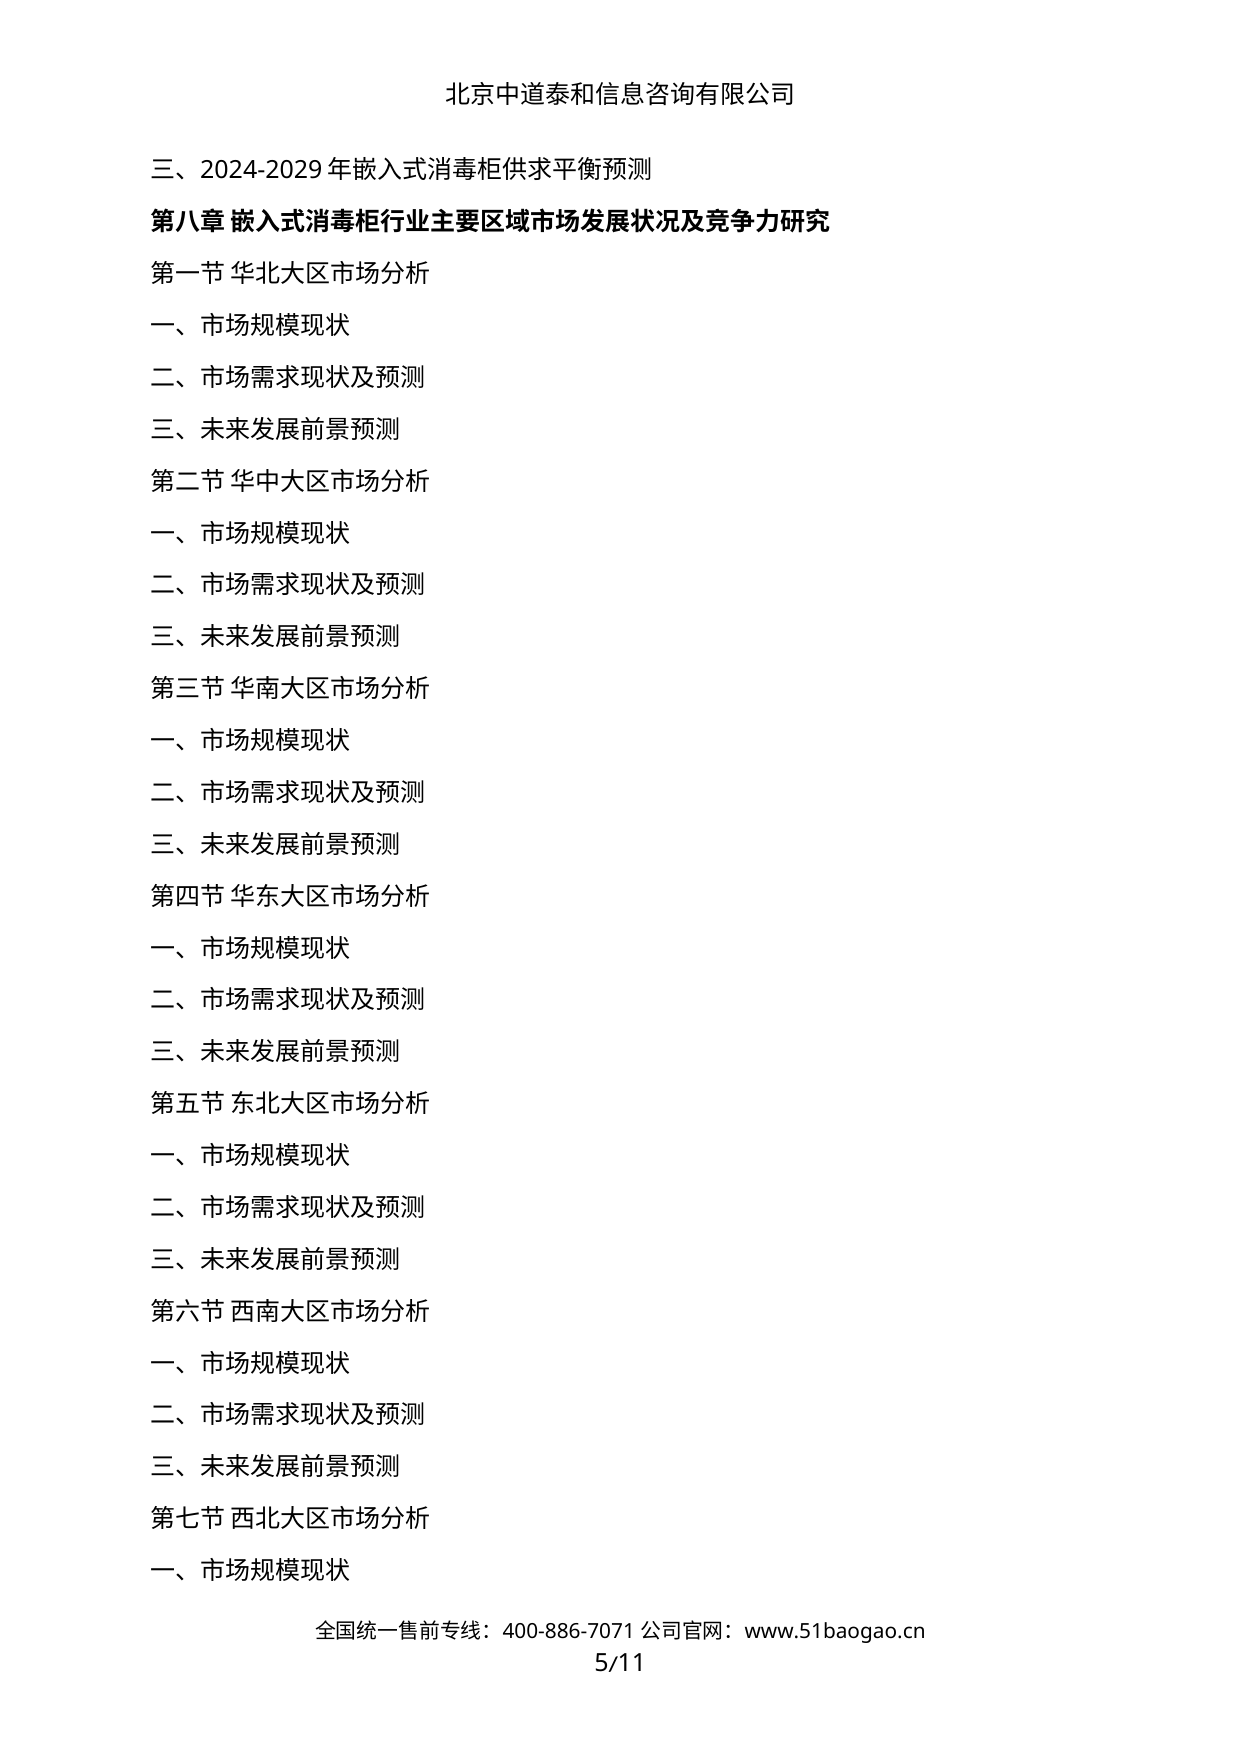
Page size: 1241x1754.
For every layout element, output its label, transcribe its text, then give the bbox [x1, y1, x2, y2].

text 二、市场需求现状及预测 [150, 980, 1090, 1016]
text 一、市场规模现状 [150, 721, 1090, 757]
text 第一节 华北大区市场分析 [150, 254, 1090, 290]
text 二、市场需求现状及预测 [150, 565, 1090, 601]
text 三、未来发展前景预测 [150, 617, 1090, 653]
text 三、未来发展前景预测 [150, 1447, 1090, 1483]
text 二、市场需求现状及预测 [150, 772, 1090, 809]
text 二、市场需求现状及预测 [150, 1187, 1090, 1224]
text 第三节 华南大区市场分析 [150, 669, 1090, 705]
text 第四节 华东大区市场分析 [150, 876, 1090, 912]
text 第二节 华中大区市场分析 [150, 461, 1090, 497]
text 三、未来发展前景预测 [150, 1032, 1090, 1068]
text 三、未来发展前景预测 [150, 824, 1090, 861]
text 三、2024-2029年嵌入式消毒柜供求平衡预测 [150, 150, 1090, 186]
text 三、未来发展前景预测 [150, 1239, 1090, 1276]
text 二、市场需求现状及预测 [150, 1395, 1090, 1431]
text 一、市场规模现状 [150, 306, 1090, 342]
text 第五节 东北大区市场分析 [150, 1084, 1090, 1120]
text 一、市场规模现状 [150, 513, 1090, 549]
text 第七节 西北大区市场分析 [150, 1499, 1090, 1535]
text 一、市场规模现状 [150, 1551, 1090, 1587]
text 第六节 西南大区市场分析 [150, 1291, 1090, 1327]
text 一、市场规模现状 [150, 1136, 1090, 1172]
text 一、市场规模现状 [150, 1343, 1090, 1379]
text 一、市场规模现状 [150, 928, 1090, 964]
text 二、市场需求现状及预测 [150, 357, 1090, 394]
text 三、未来发展前景预测 [150, 409, 1090, 446]
text 第八章 嵌入式消毒柜行业主要区域市场发展状况及竞争力研究 [150, 202, 1090, 238]
